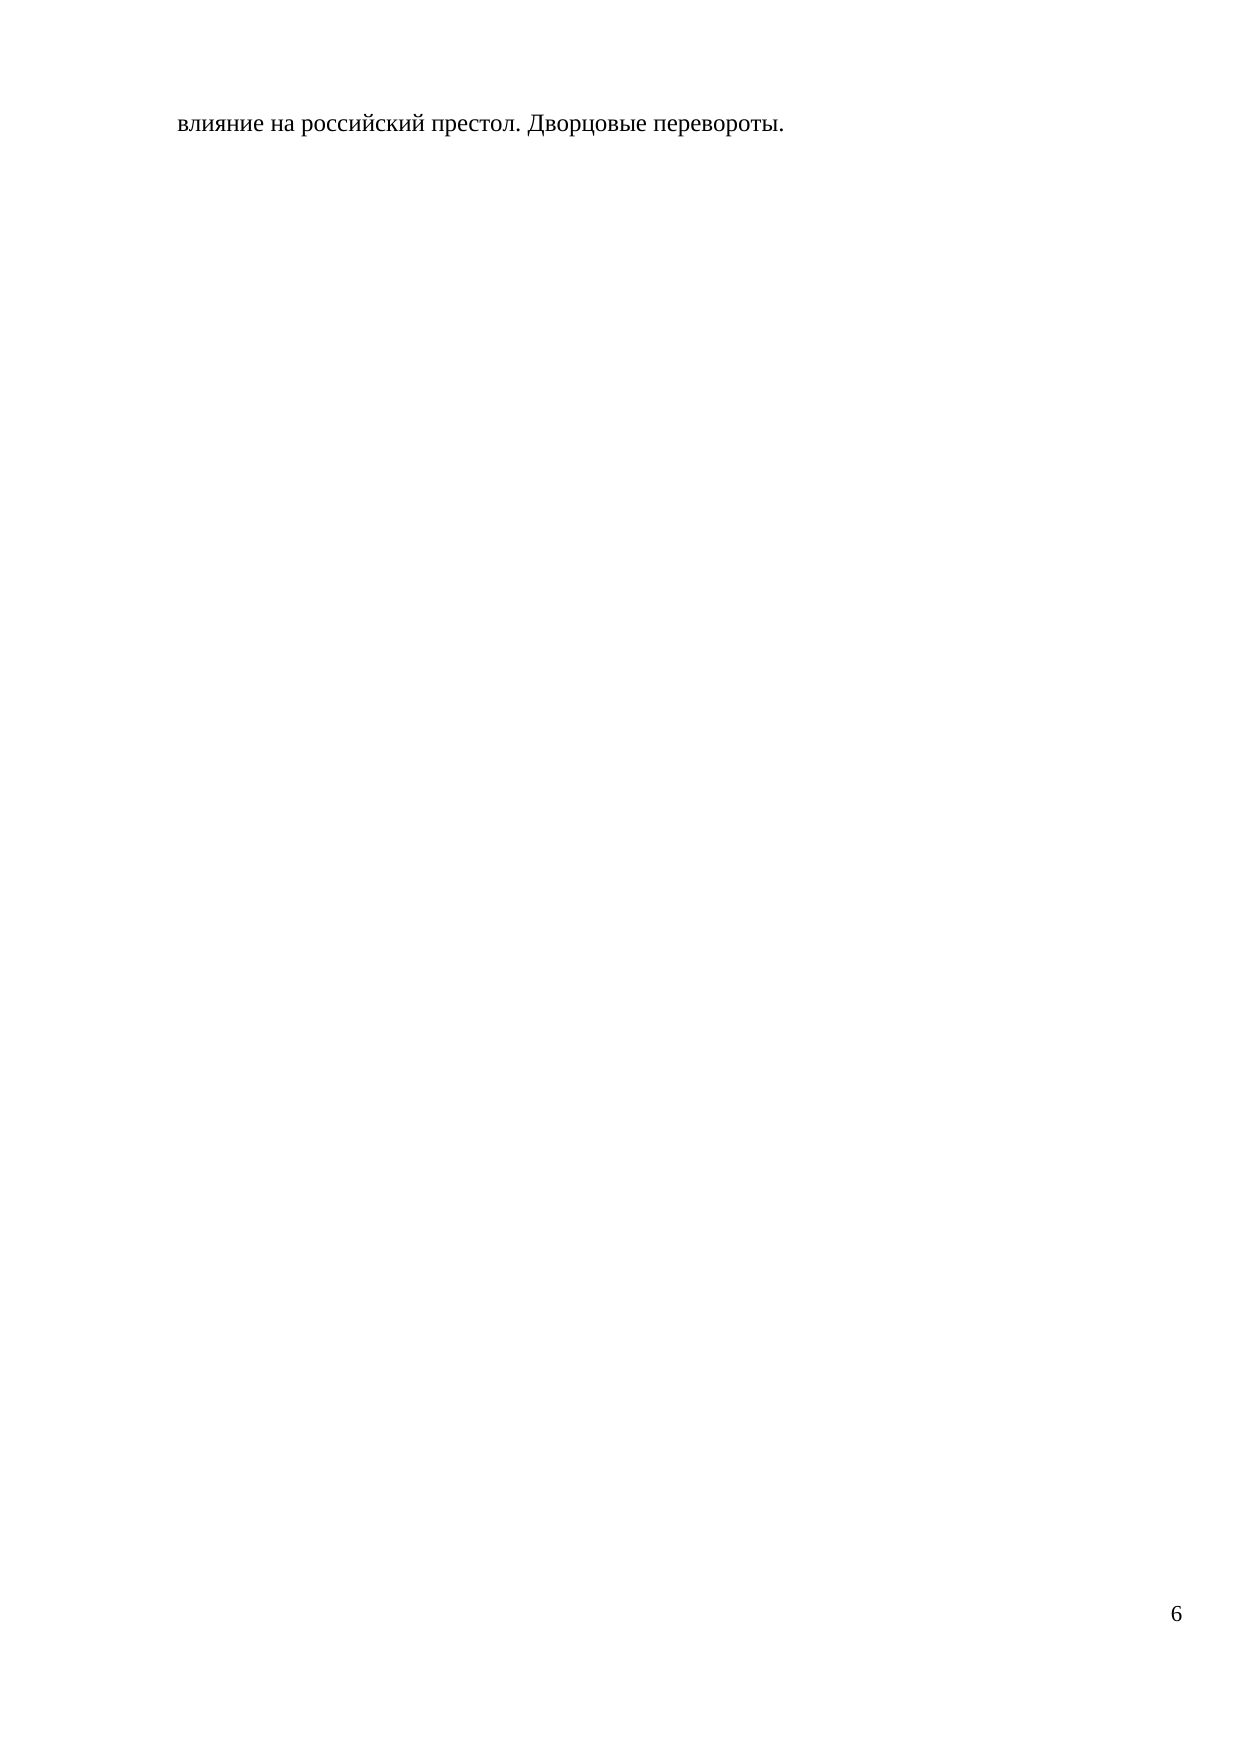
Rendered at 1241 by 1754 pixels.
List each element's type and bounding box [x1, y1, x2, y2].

text [177, 108, 1152, 137]
